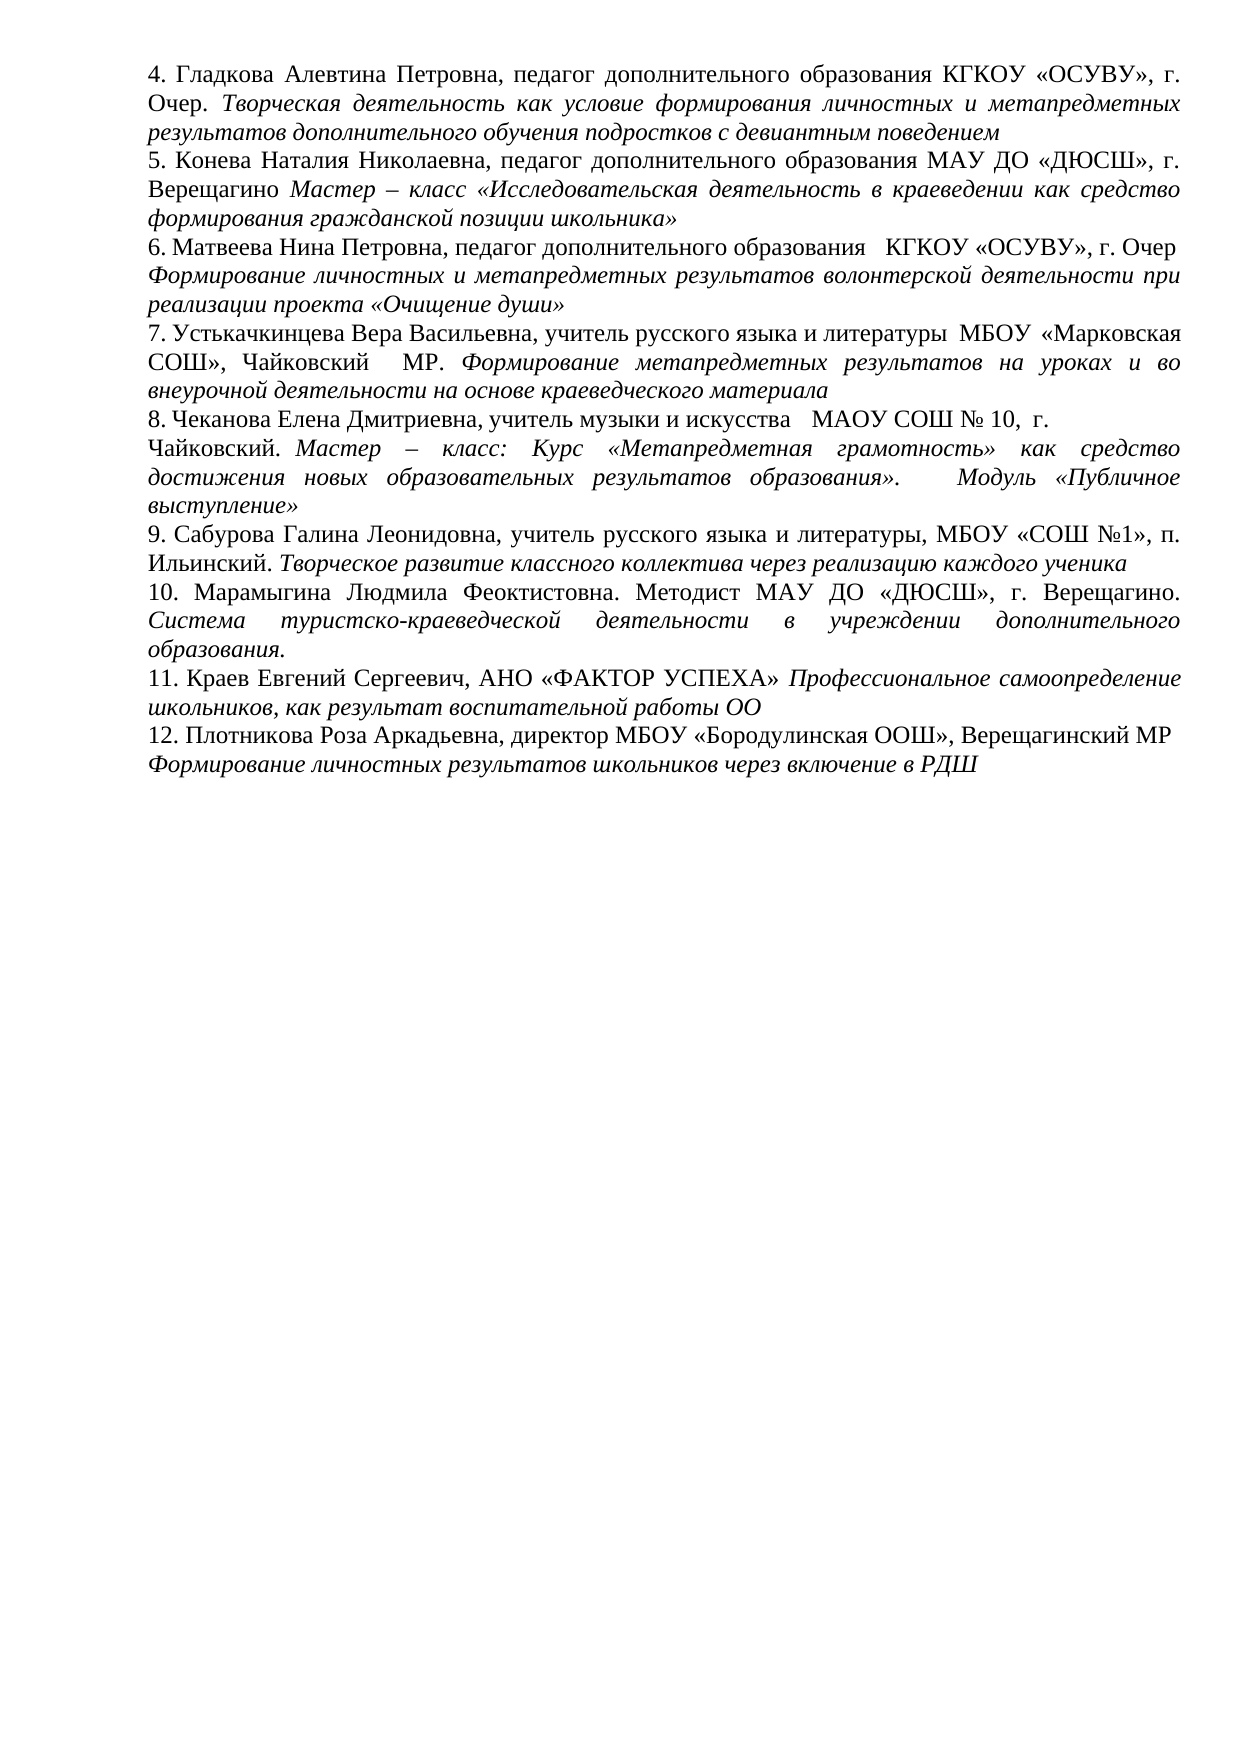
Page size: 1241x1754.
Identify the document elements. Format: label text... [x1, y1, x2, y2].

text 7. Устькачкинцева Вера Васильевна, учитель русского языка и литературы МБОУ «Марковская СОШ», Чайковский МР. Формирование метапредметных результатов на уроках и во внеурочной деятельности на основе краеведческого материала [148, 318, 1181, 404]
text 8. Чеканова Елена Дмитриевна, учитель музыки и искусства МАОУ СОШ № 10, г. Чайковский. Мастер – класс: Курс «Метапредметная грамотность» как средство достижения новых образовательных результатов образования». Модуль «Публичное выступление» [148, 404, 1181, 519]
text 10. Марамыгина Людмила Феоктистовна. Методист МАУ ДО «ДЮСШ», г. Верещагино. Система туристско-краеведческой деятельности в учреждении дополнительного образования. [148, 577, 1181, 663]
text 12. Плотникова Роза Аркадьевна, директор МБОУ «Бородулинская ООШ», Верещагинский МР [148, 721, 1181, 749]
text 9. Сабурова Галина Леонидовна, учитель русского языка и литературы, МБОУ «СОШ №1», п. Ильинский. Творческое развитие классного коллектива через реализацию каждого ученика [148, 519, 1181, 577]
text Формирование личностных результатов школьников через включение в РДШ [148, 749, 1181, 778]
text Формирование личностных и метапредметных результатов волонтерской деятельности при реализации проекта «Очищение души» [148, 260, 1181, 318]
text 6. Матвеева Нина Петровна, педагог дополнительного образования КГКОУ «ОСУВУ», г. Очер [148, 232, 1181, 260]
text 5. Конева Наталия Николаевна, педагог дополнительного образования МАУ ДО «ДЮСШ», г. Верещагино Мастер – класс «Исследовательская деятельность в краеведении как средство формирования гражданской позиции школьника» [148, 145, 1181, 232]
text 11. Краев Евгений Сергеевич, АНО «ФАКТОР УСПЕХА» Профессиональное самоопределение школьников, как результат воспитательной работы ОО [148, 663, 1181, 721]
text 4. Гладкова Алевтина Петровна, педагог дополнительного образования КГКОУ «ОСУВУ», г. Очер. Творческая деятельность как условие формирования личностных и метапредметных результатов дополнительного обучения подростков с девиантным поведением [148, 59, 1181, 145]
